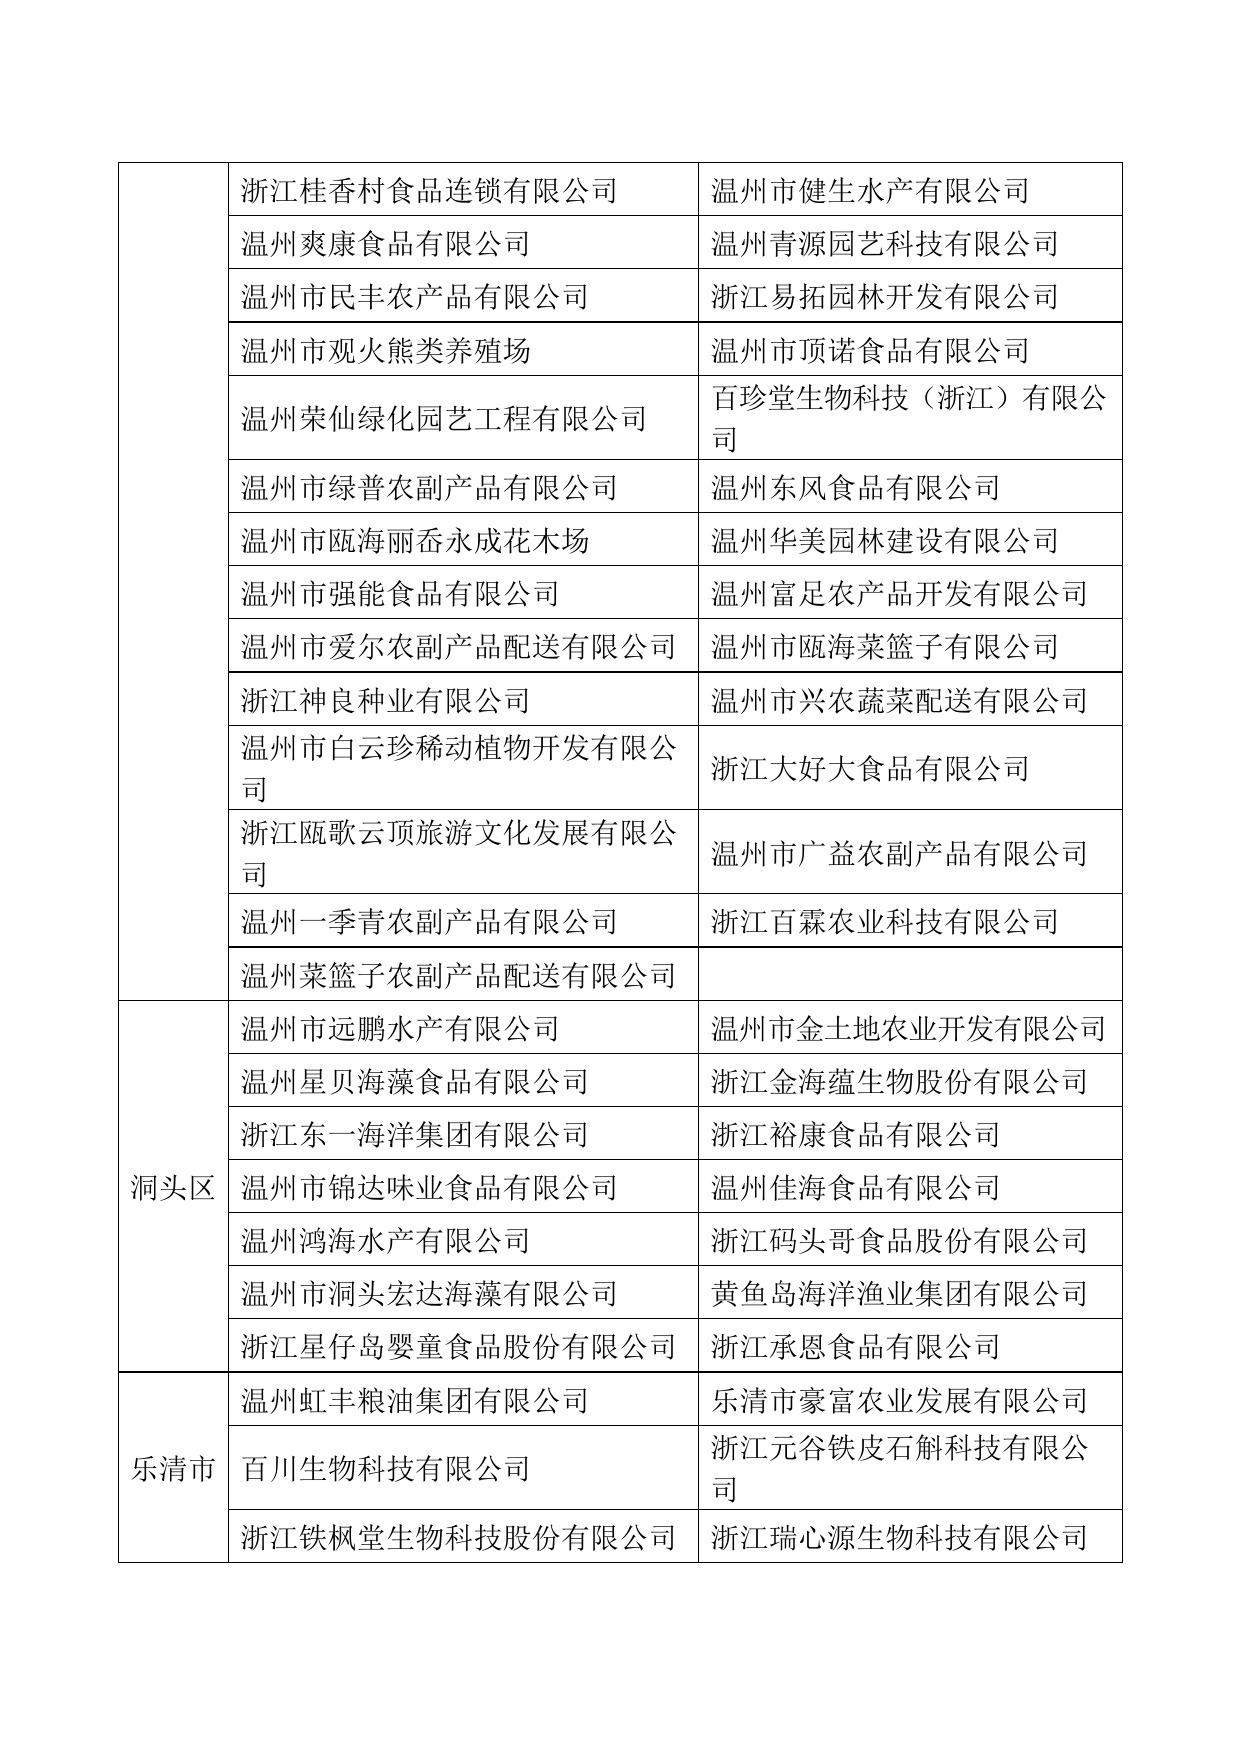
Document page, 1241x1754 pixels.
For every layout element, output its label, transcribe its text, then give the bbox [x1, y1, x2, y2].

table_cell 温州爽康食品有限公司 [229, 216, 698, 268]
table_cell 浙江大好大食品有限公司 [699, 726, 1122, 809]
table_cell 温州星贝海藻食品有限公司 [229, 1054, 698, 1106]
table_cell 浙江金海蕴生物股份有限公司 [699, 1054, 1122, 1106]
table_cell 洞头区 [119, 1001, 228, 1371]
table_cell 浙江码头哥食品股份有限公司 [699, 1213, 1122, 1265]
table_cell 温州市顶诺食品有限公司 [699, 323, 1122, 374]
table_cell 黄鱼岛海洋渔业集团有限公司 [699, 1266, 1122, 1318]
table_cell 温州市锦达味业食品有限公司 [229, 1160, 698, 1212]
table_cell 温州市强能食品有限公司 [229, 566, 698, 618]
table_cell 百珍堂生物科技（浙江）有限公司 [699, 376, 1122, 459]
table_cell 温州市绿普农副产品有限公司 [229, 460, 698, 512]
table_cell 温州荣仙绿化园艺工程有限公司 [229, 376, 698, 459]
table_cell 温州佳海食品有限公司 [699, 1160, 1122, 1212]
table_cell 温州市观火熊类养殖场 [229, 323, 698, 374]
table_cell 温州市洞头宏达海藻有限公司 [229, 1266, 698, 1318]
table_cell 浙江神良种业有限公司 [229, 673, 698, 724]
table_cell 浙江易拓园林开发有限公司 [699, 269, 1122, 321]
table_cell 温州东风食品有限公司 [699, 460, 1122, 512]
table_cell 温州市爱尔农副产品配送有限公司 [229, 619, 698, 671]
table_cell 温州一季青农副产品有限公司 [229, 894, 698, 946]
table_cell 温州市瓯海菜篮子有限公司 [699, 619, 1122, 671]
table_cell 浙江元谷铁皮石斛科技有限公司 [699, 1426, 1122, 1509]
table_cell 温州虹丰粮油集团有限公司 [229, 1373, 698, 1424]
table_cell 温州市民丰农产品有限公司 [229, 269, 698, 321]
table_cell 浙江百霖农业科技有限公司 [699, 894, 1122, 946]
table_cell 温州市兴农蔬菜配送有限公司 [699, 673, 1122, 724]
table_cell 温州市远鹏水产有限公司 [229, 1001, 698, 1053]
table_cell 浙江星仔岛婴童食品股份有限公司 [229, 1319, 698, 1371]
table_cell 浙江东一海洋集团有限公司 [229, 1107, 698, 1159]
table_cell 温州菜篮子农副产品配送有限公司 [229, 948, 698, 999]
table_cell 温州华美园林建设有限公司 [699, 513, 1122, 565]
table_cell 浙江铁枫堂生物科技股份有限公司 [229, 1510, 698, 1562]
table_cell 温州市瓯海丽岙永成花木场 [229, 513, 698, 565]
table_cell 温州鸿海水产有限公司 [229, 1213, 698, 1265]
table_cell 温州富足农产品开发有限公司 [699, 566, 1122, 618]
table_cell 浙江桂香村食品连锁有限公司 [229, 163, 698, 215]
table_cell 浙江裕康食品有限公司 [699, 1107, 1122, 1159]
table_cell 百川生物科技有限公司 [229, 1426, 698, 1509]
table_cell 浙江瓯歌云顶旅游文化发展有限公司 [229, 810, 698, 893]
table_cell [699, 948, 1122, 999]
table_cell 温州市白云珍稀动植物开发有限公司 [229, 726, 698, 809]
table_cell 浙江瑞心源生物科技有限公司 [699, 1510, 1122, 1562]
table_cell 温州市健生水产有限公司 [699, 163, 1122, 215]
table_cell 乐清市 [119, 1373, 228, 1562]
table_cell 温州市广益农副产品有限公司 [699, 810, 1122, 893]
table_cell 温州青源园艺科技有限公司 [699, 216, 1122, 268]
table_cell 温州市金土地农业开发有限公司 [699, 1001, 1122, 1053]
table_cell 浙江承恩食品有限公司 [699, 1319, 1122, 1371]
table_cell 乐清市豪富农业发展有限公司 [699, 1373, 1122, 1424]
